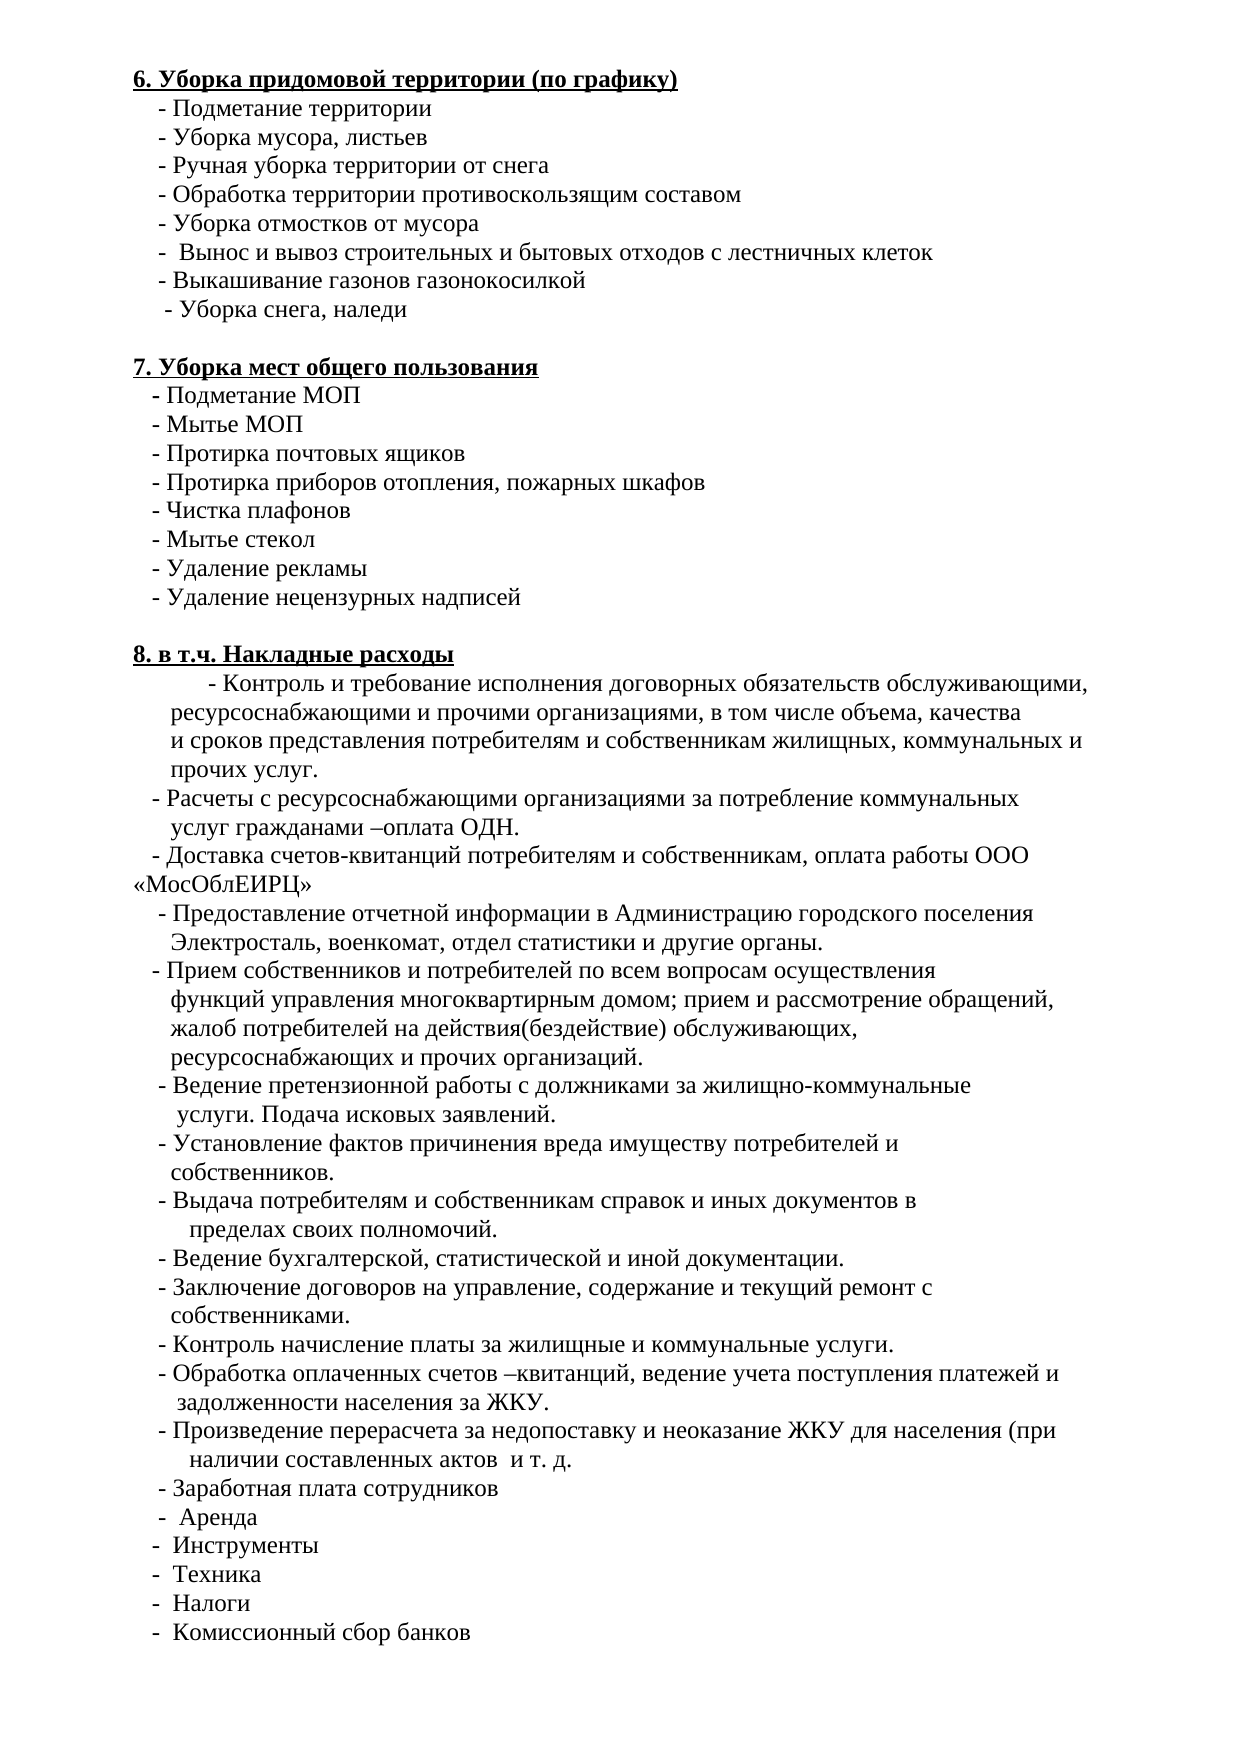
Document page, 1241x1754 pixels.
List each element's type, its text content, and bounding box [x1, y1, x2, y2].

text пределах своих полномочий. [133, 1214, 1137, 1243]
text собственниками. [133, 1300, 1137, 1329]
text - Контроль и требование исполнения договорных обязательств обслуживающими, [133, 668, 1137, 697]
text - Заработная плата сотрудников [133, 1473, 1137, 1502]
text - Уборка снега, наледи [133, 294, 1137, 323]
text - Комиссионный сбор банков [133, 1617, 1137, 1645]
text наличии составленных актов и т. д. [133, 1444, 1137, 1473]
text - Ручная уборка территории от снега [133, 150, 1137, 179]
text - Инструменты [133, 1530, 1137, 1559]
text - Обработка территории противоскользящим составом [133, 179, 1137, 208]
text - Мытье МОП [133, 409, 1137, 438]
text услуг гражданами –оплата ОДН. [133, 812, 1137, 840]
text - Аренда [133, 1502, 1137, 1530]
text прочих услуг. [133, 754, 1137, 783]
text - Предоставление отчетной информации в Администрацию городского поселения [133, 898, 1137, 927]
text - Уборка отмостков от мусора [133, 208, 1137, 237]
text - Подметание МОП [133, 380, 1137, 409]
text - Обработка оплаченных счетов –квитанций, ведение учета поступления платежей и [133, 1358, 1137, 1387]
text - Уборка мусора, листьев [133, 122, 1137, 150]
text - Мытье стекол [133, 524, 1137, 553]
text задолженности населения за ЖКУ. [133, 1387, 1137, 1415]
text - Заключение договоров на управление, содержание и текущий ремонт с [133, 1272, 1137, 1300]
text - Техника [133, 1559, 1137, 1588]
text - Протирка почтовых ящиков [133, 438, 1137, 467]
text 8. в т.ч. Накладные расходы [133, 639, 1137, 668]
text услуги. Подача исковых заявлений. [133, 1099, 1137, 1128]
text жалоб потребителей на действия(бездействие) обслуживающих, [133, 1013, 1137, 1042]
text - Выкашивание газонов газонокосилкой [133, 265, 1137, 294]
text - Налоги [133, 1588, 1137, 1617]
text ресурсоснабжающих и прочих организаций. [133, 1042, 1137, 1070]
text - Выдача потребителям и собственникам справок и иных документов в [133, 1185, 1137, 1214]
text Электросталь, военкомат, отдел статистики и другие органы. [133, 927, 1137, 955]
text - Расчеты с ресурсоснабжающими организациями за потребление коммунальных [133, 783, 1137, 812]
text - Ведение бухгалтерской, статистической и иной документации. [133, 1243, 1137, 1272]
text ресурсоснабжающими и прочими организациями, в том числе объема, качества [133, 697, 1137, 725]
text - Контроль начисление платы за жилищные и коммунальные услуги. [133, 1329, 1137, 1358]
text - Подметание территории [133, 93, 1137, 122]
text 6. Уборка придомовой территории (по графику) [133, 64, 1137, 93]
text - Доставка счетов-квитанций потребителям и собственникам, оплата работы ООО «МосОблЕИРЦ» [133, 840, 1137, 898]
text и сроков представления потребителям и собственникам жилищных, коммунальных и [133, 725, 1137, 754]
text функций управления многоквартирным домом; прием и рассмотрение обращений, [133, 984, 1137, 1013]
text 7. Уборка мест общего пользования [133, 352, 1137, 380]
text - Вынос и вывоз строительных и бытовых отходов с лестничных клеток [133, 237, 1137, 265]
text - Удаление нецензурных надписей [133, 582, 1137, 610]
text - Прием собственников и потребителей по всем вопросам осуществления [133, 955, 1137, 984]
text - Произведение перерасчета за недопоставку и неоказание ЖКУ для населения (при [133, 1415, 1137, 1444]
text - Установление фактов причинения вреда имуществу потребителей и [133, 1128, 1137, 1157]
text - Ведение претензионной работы с должниками за жилищно-коммунальные [133, 1070, 1137, 1099]
text собственников. [133, 1157, 1137, 1185]
text - Чистка плафонов [133, 495, 1137, 524]
text - Протирка приборов отопления, пожарных шкафов [133, 467, 1137, 495]
text - Удаление рекламы [133, 553, 1137, 582]
